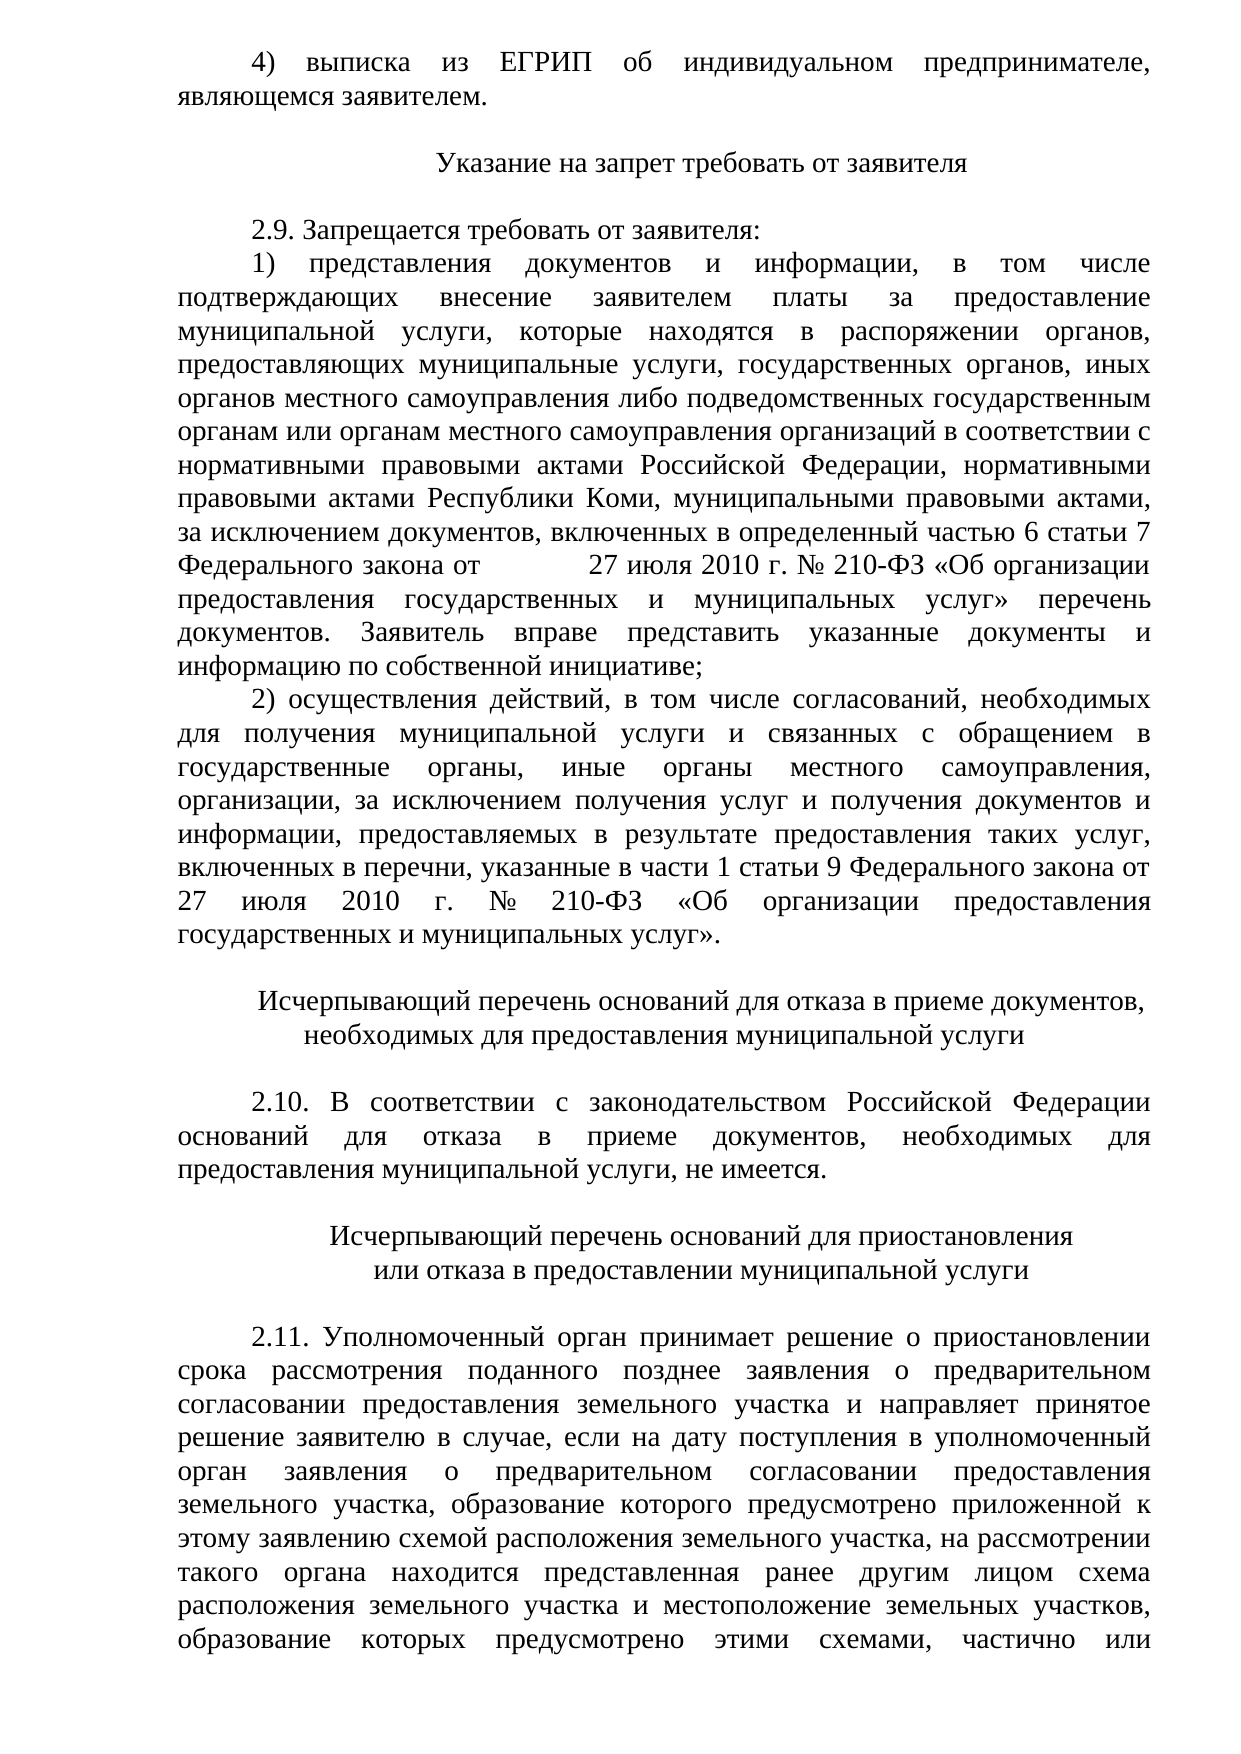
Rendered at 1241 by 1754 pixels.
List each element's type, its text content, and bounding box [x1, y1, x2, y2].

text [177, 1319, 1152, 1654]
text Исчерпывающий перечень оснований для приостановления [177, 1218, 1152, 1252]
text 2.9. Запрещается требовать от заявителя: [177, 212, 1152, 246]
text Исчерпывающий перечень оснований для отказа в приеме документов, необходимых для предоставления муниципальной услуги [177, 983, 1152, 1051]
text Указание на запрет требовать от заявителя [177, 145, 1152, 178]
text или отказа в предоставлении муниципальной услуги [177, 1252, 1152, 1285]
text 1) представления документов и информации, в том числе подтверждающих внесение заявителем платы за предоставление муниципальной услуги, которые находятся в распоряжении органов, предоставляющих муниципальные услуги, государственных органов, иных органов местного самоуправления либо подведомственных государственным органам или органам местного самоуправления организаций в соответствии с нормативными правовыми актами Российской Федерации, нормативными правовыми актами Республики Коми, муниципальными правовыми актами, за исключением документов, включенных в определенный частью 6 статьи 7 Федерального закона от 27 июля . № 210-ФЗ «Об организации предоставления государственных и муниципальных услуг» перечень документов. Заявитель вправе представить указанные документы и информацию по собственной инициативе; [177, 246, 1152, 682]
text 2.10. В соответствии с законодательством Российской Федерации оснований для отказа в приеме документов, необходимых для предоставления муниципальной услуги, не имеется. [177, 1084, 1152, 1185]
text 2) осуществления действий, в том числе согласований, необходимых для получения муниципальной услуги и связанных с обращением в государственные органы, иные органы местного самоуправления, организации, за исключением получения услуг и получения документов и информации, предоставляемых в результате предоставления таких услуг, включенных в перечни, указанные в части 1 статьи 9 Федерального закона от 27 июля . № 210-ФЗ «Об организации предоставления государственных и муниципальных услуг». [177, 682, 1152, 950]
text 4) выписка из ЕГРИП об индивидуальном предпринимателе, являющемся заявителем. [177, 44, 1152, 111]
